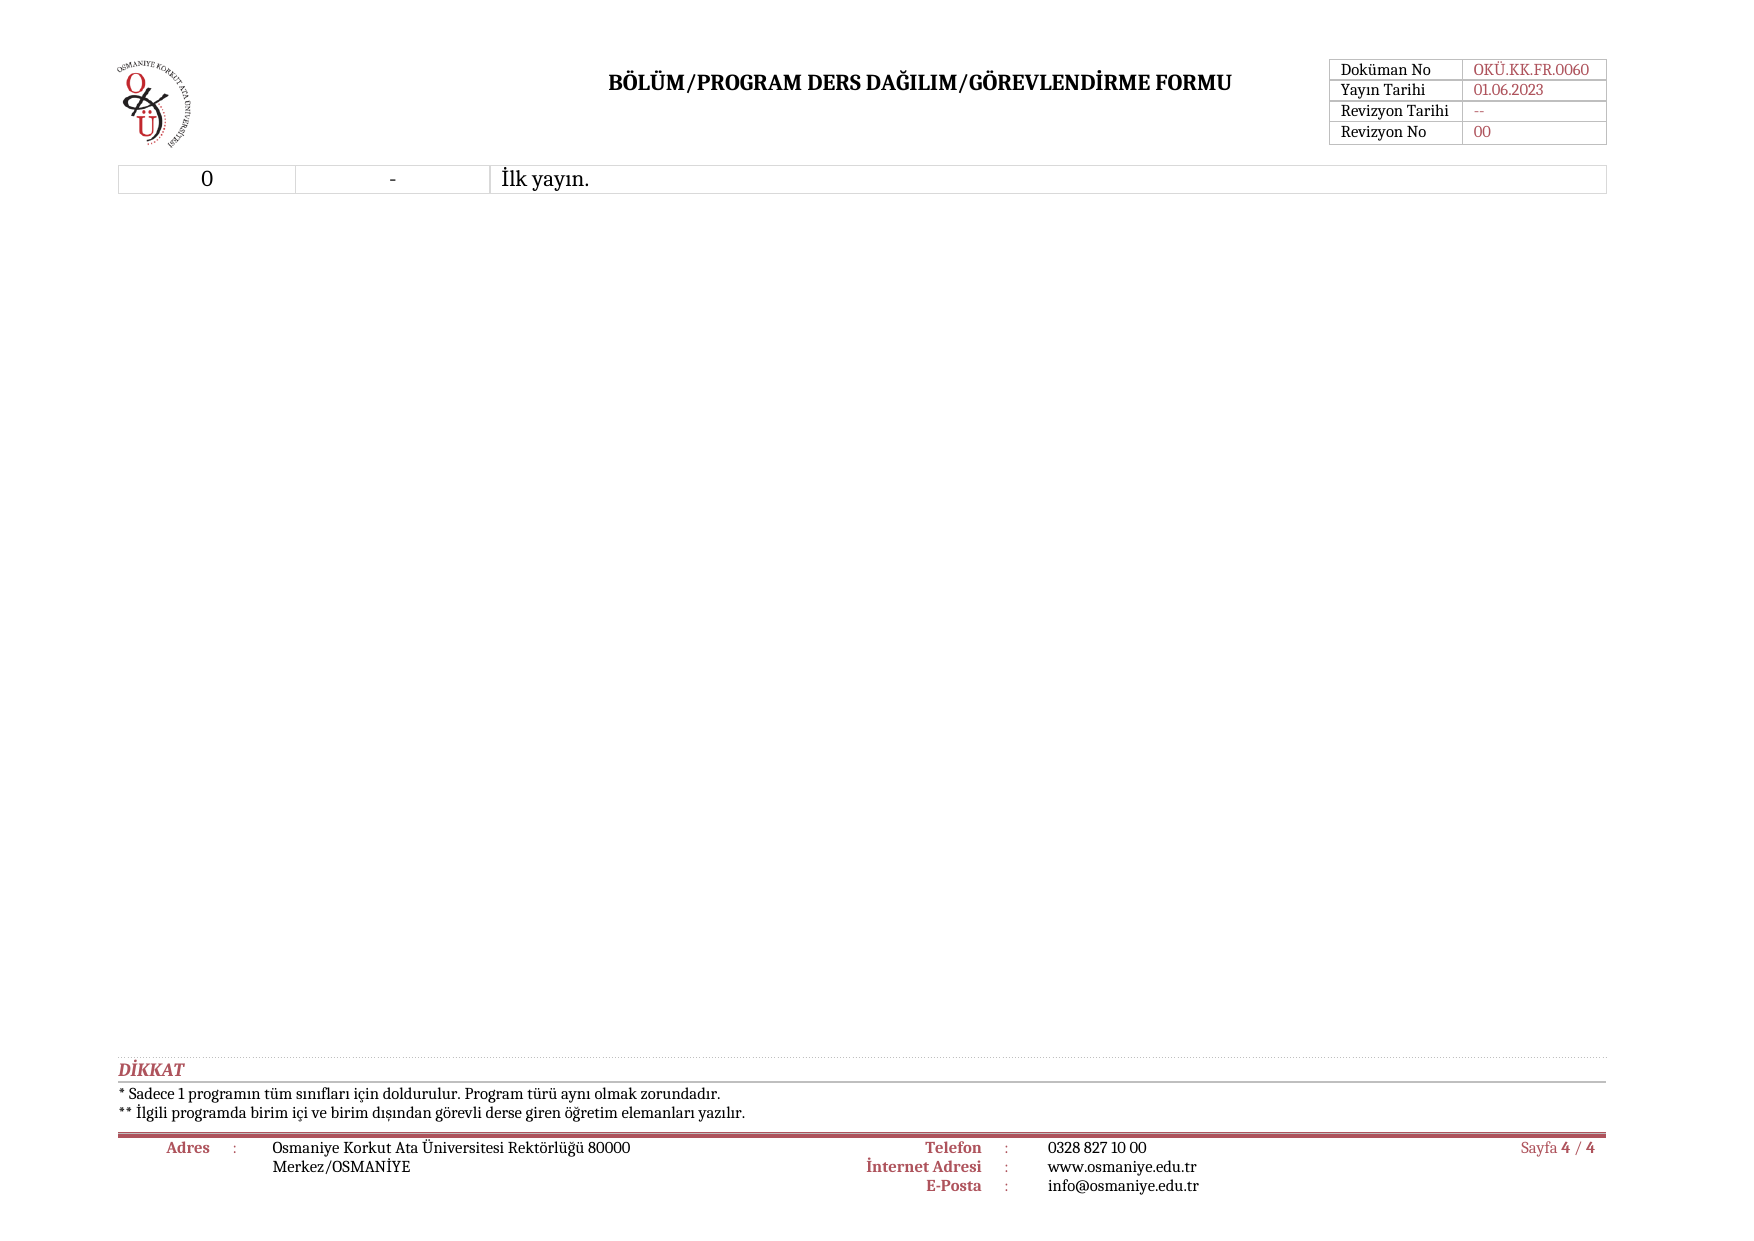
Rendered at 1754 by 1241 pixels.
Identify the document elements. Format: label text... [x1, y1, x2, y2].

table_cell - [296, 166, 489, 192]
table_cell İlk yayın. [491, 166, 1606, 192]
picture [117, 60, 191, 148]
table_cell 0 [119, 166, 295, 192]
